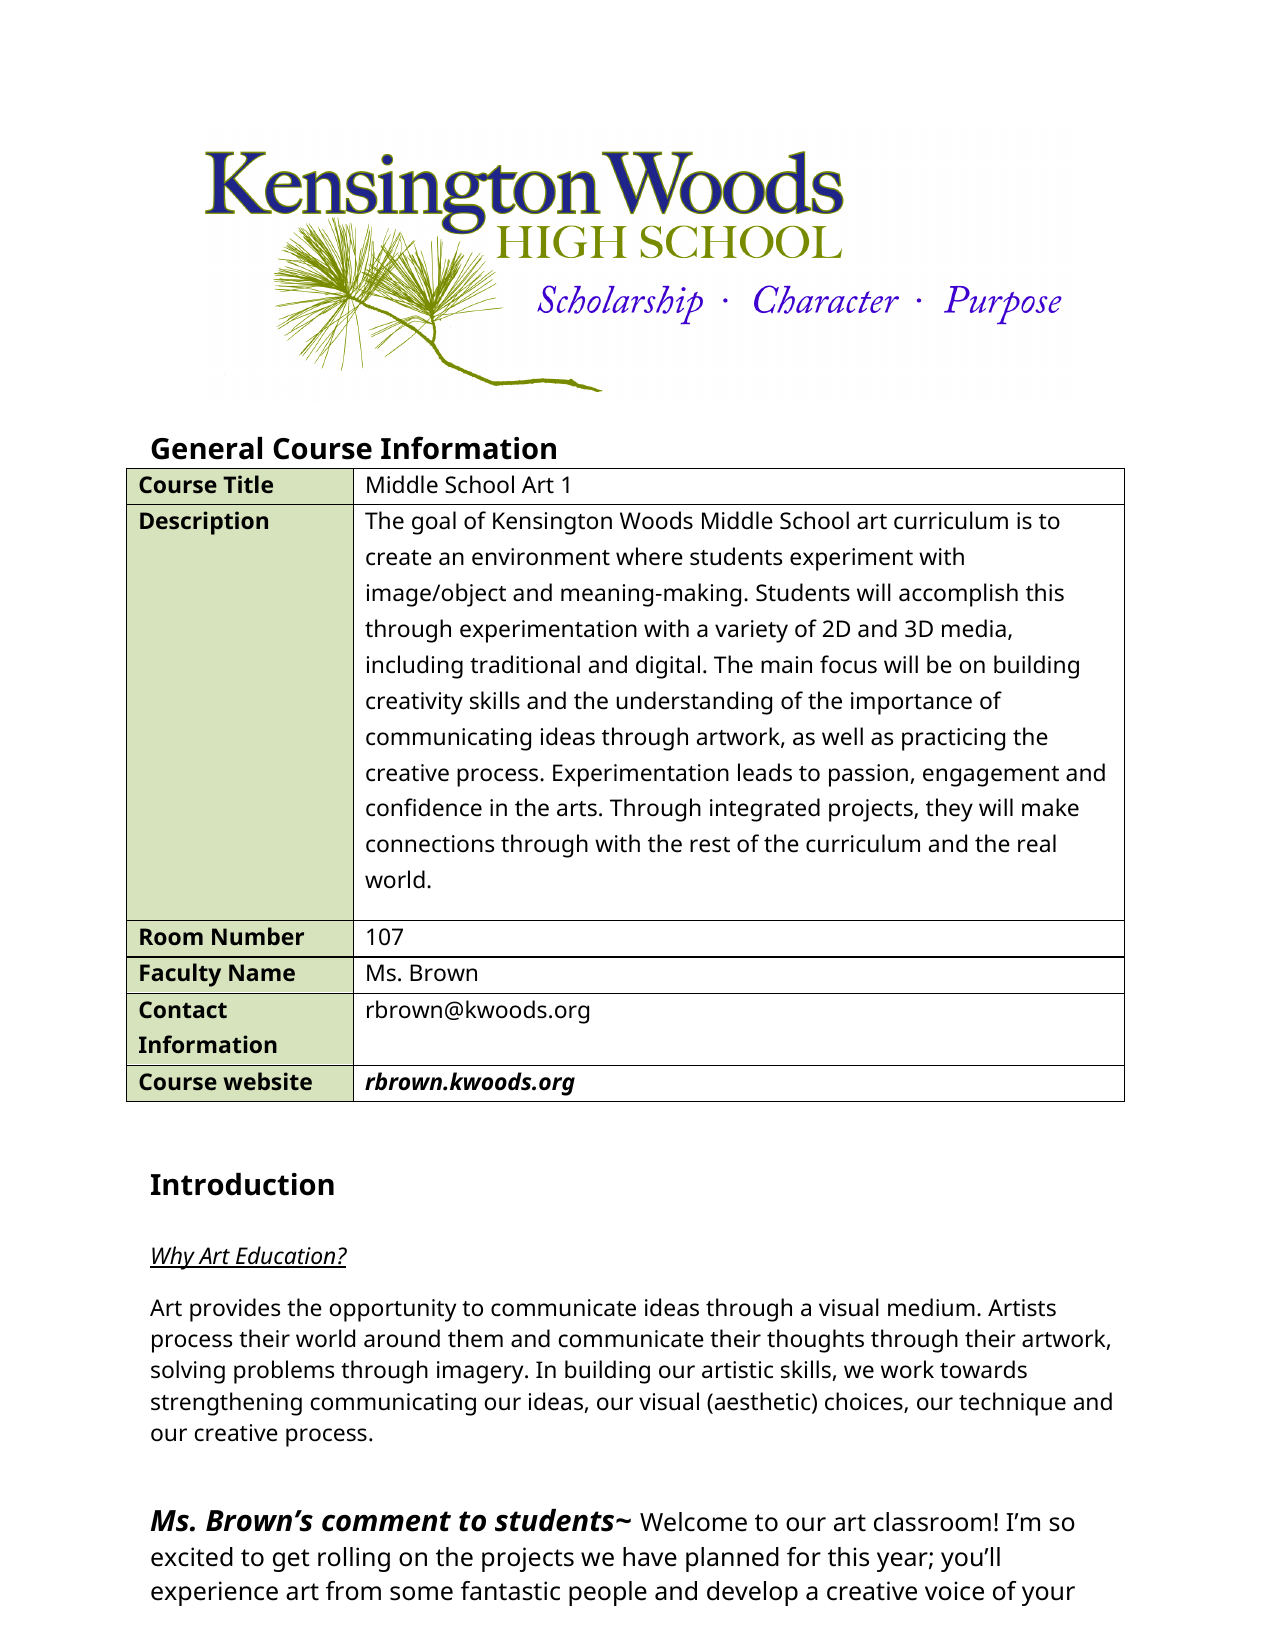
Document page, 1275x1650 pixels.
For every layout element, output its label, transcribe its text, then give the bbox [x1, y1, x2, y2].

table_cell rbrown.kwoods.org [354, 1066, 1124, 1101]
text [150, 1500, 1125, 1608]
table_cell Faculty Name [127, 958, 353, 992]
picture [199, 128, 1076, 403]
table_cell The goal of Kensington Woods Middle School art curriculum is to create an environment where students experiment with image/object and meaning-making. Students will accomplish this through experimentation with a variety of 2D and 3D media, including traditional and digital. The main focus will be on building creativity skills and the understanding of the importance of communicating ideas through artwork, as well as practicing the creative process. Experimentation leads to passion, engagement and confidence in the arts. Through integrated projects, they will make connections through with the rest of the curriculum and the real world. [354, 505, 1124, 920]
text General Course Information [150, 428, 1125, 468]
text Introduction [150, 1164, 1125, 1204]
table_cell 107 [354, 921, 1124, 956]
table_cell Contact Information [127, 994, 353, 1064]
table_cell Description [127, 505, 353, 920]
text Why Art Education? [150, 1240, 1125, 1271]
table_cell Ms. Brown [354, 958, 1124, 992]
table_header Middle School Art 1 [354, 469, 1124, 504]
table_cell Course website [127, 1066, 353, 1101]
table_cell rbrown@kwoods.org [354, 994, 1124, 1064]
text Art provides the opportunity to communicate ideas through a visual medium. Artists process their world around them and communicate their thoughts through their artwork, solving problems through imagery. In building our artistic skills, we work towards strengthening communicating our ideas, our visual (aesthetic) choices, our technique and our creative process. [150, 1292, 1125, 1448]
table_cell Room Number [127, 921, 353, 956]
table_header Course Title [127, 469, 353, 504]
